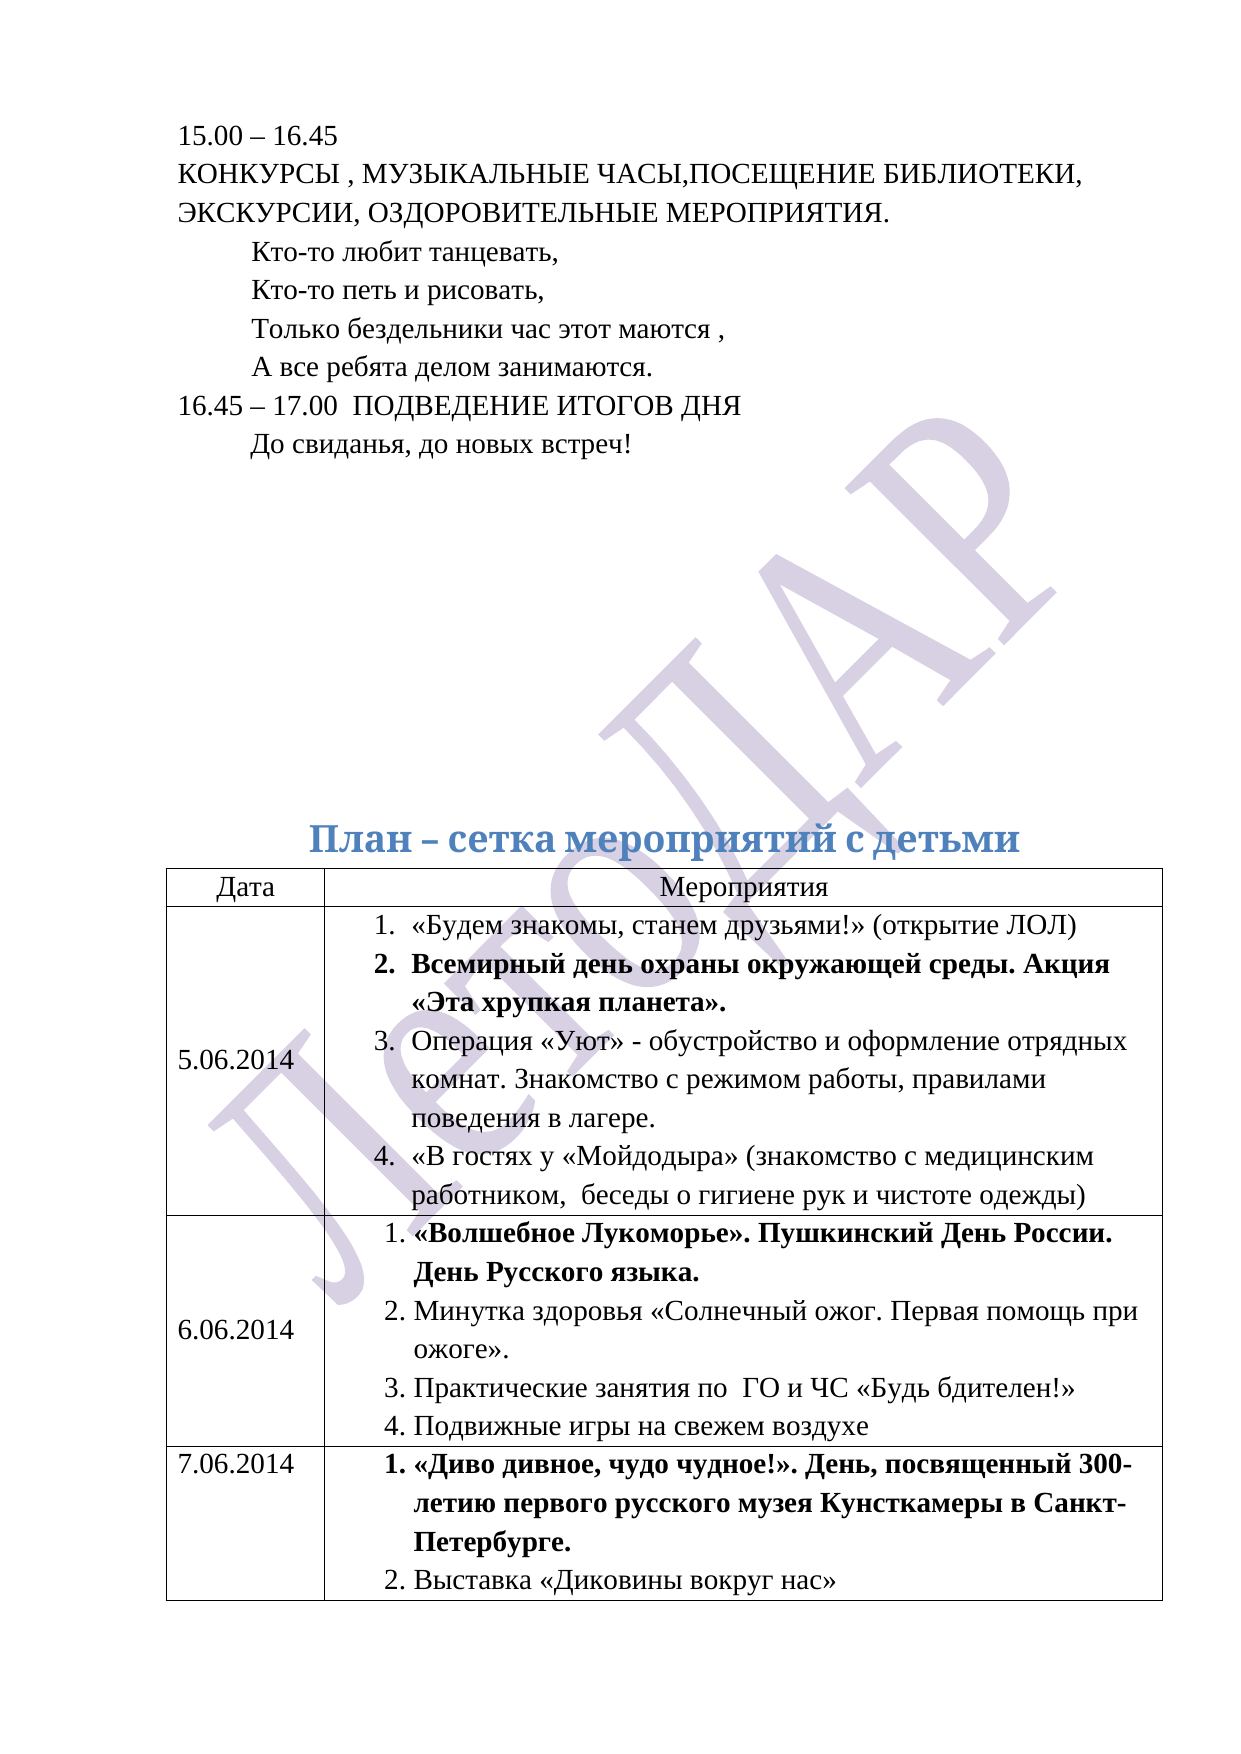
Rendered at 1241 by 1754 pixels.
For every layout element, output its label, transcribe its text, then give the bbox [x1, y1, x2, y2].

text А все ребята делом занимаются. [251, 349, 1152, 383]
table_cell 5.06.2014 [167, 907, 324, 1214]
text 15.00 – 16.45 [177, 118, 1152, 152]
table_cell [325, 1447, 1162, 1600]
table_cell 7.06.2014 [167, 1447, 324, 1600]
table_cell 6.06.2014 [167, 1216, 324, 1446]
table_cell «Волшебное Лукоморье». Пушкинский День России. День Русского языка. Минутка здоровья «Солнечный ожог. Первая помощь при ожоге». Практические занятия по ГО и ЧС «Будь бдителен!» Подвижные игры на свежем воздухе [325, 1216, 1162, 1446]
text КОНКУРСЫ , МУЗЫКАЛЬНЫЕ ЧАСЫ,ПОСЕЩЕНИЕ БИБЛИОТЕКИ, ЭКСКУРСИИ, ОЗДОРОВИТЕЛЬНЫЕ МЕРОПРИЯТИЯ. [177, 157, 1152, 229]
text Кто-то петь и рисовать, [251, 272, 1152, 306]
text До свиданья, до новых встреч! [177, 426, 1152, 460]
table_header Мероприятия [325, 869, 1162, 906]
text Кто-то любит танцевать, [251, 234, 1152, 267]
table_header Дата [167, 869, 324, 906]
text Только бездельники час этот маются , [251, 311, 1152, 344]
text 16.45 – 17.00 ПОДВЕДЕНИЕ ИТОГОВ ДНЯ [177, 388, 1152, 421]
subtitle План – сетка мероприятий с детьми [177, 818, 1152, 861]
table_cell «Будем знакомы, станем друзьями!» (открытие ЛОЛ) Всемирный день охраны окружающей среды. Акция «Эта хрупкая планета». Операция «Уют» - обустройство и оформление отрядных комнат. Знакомство с режимом работы, правилами поведения в лагере. «В гостях у «Мойдодыра» (знакомство с медицинским работником, беседы о гигиене рук и чистоте одежды) [325, 907, 1162, 1214]
